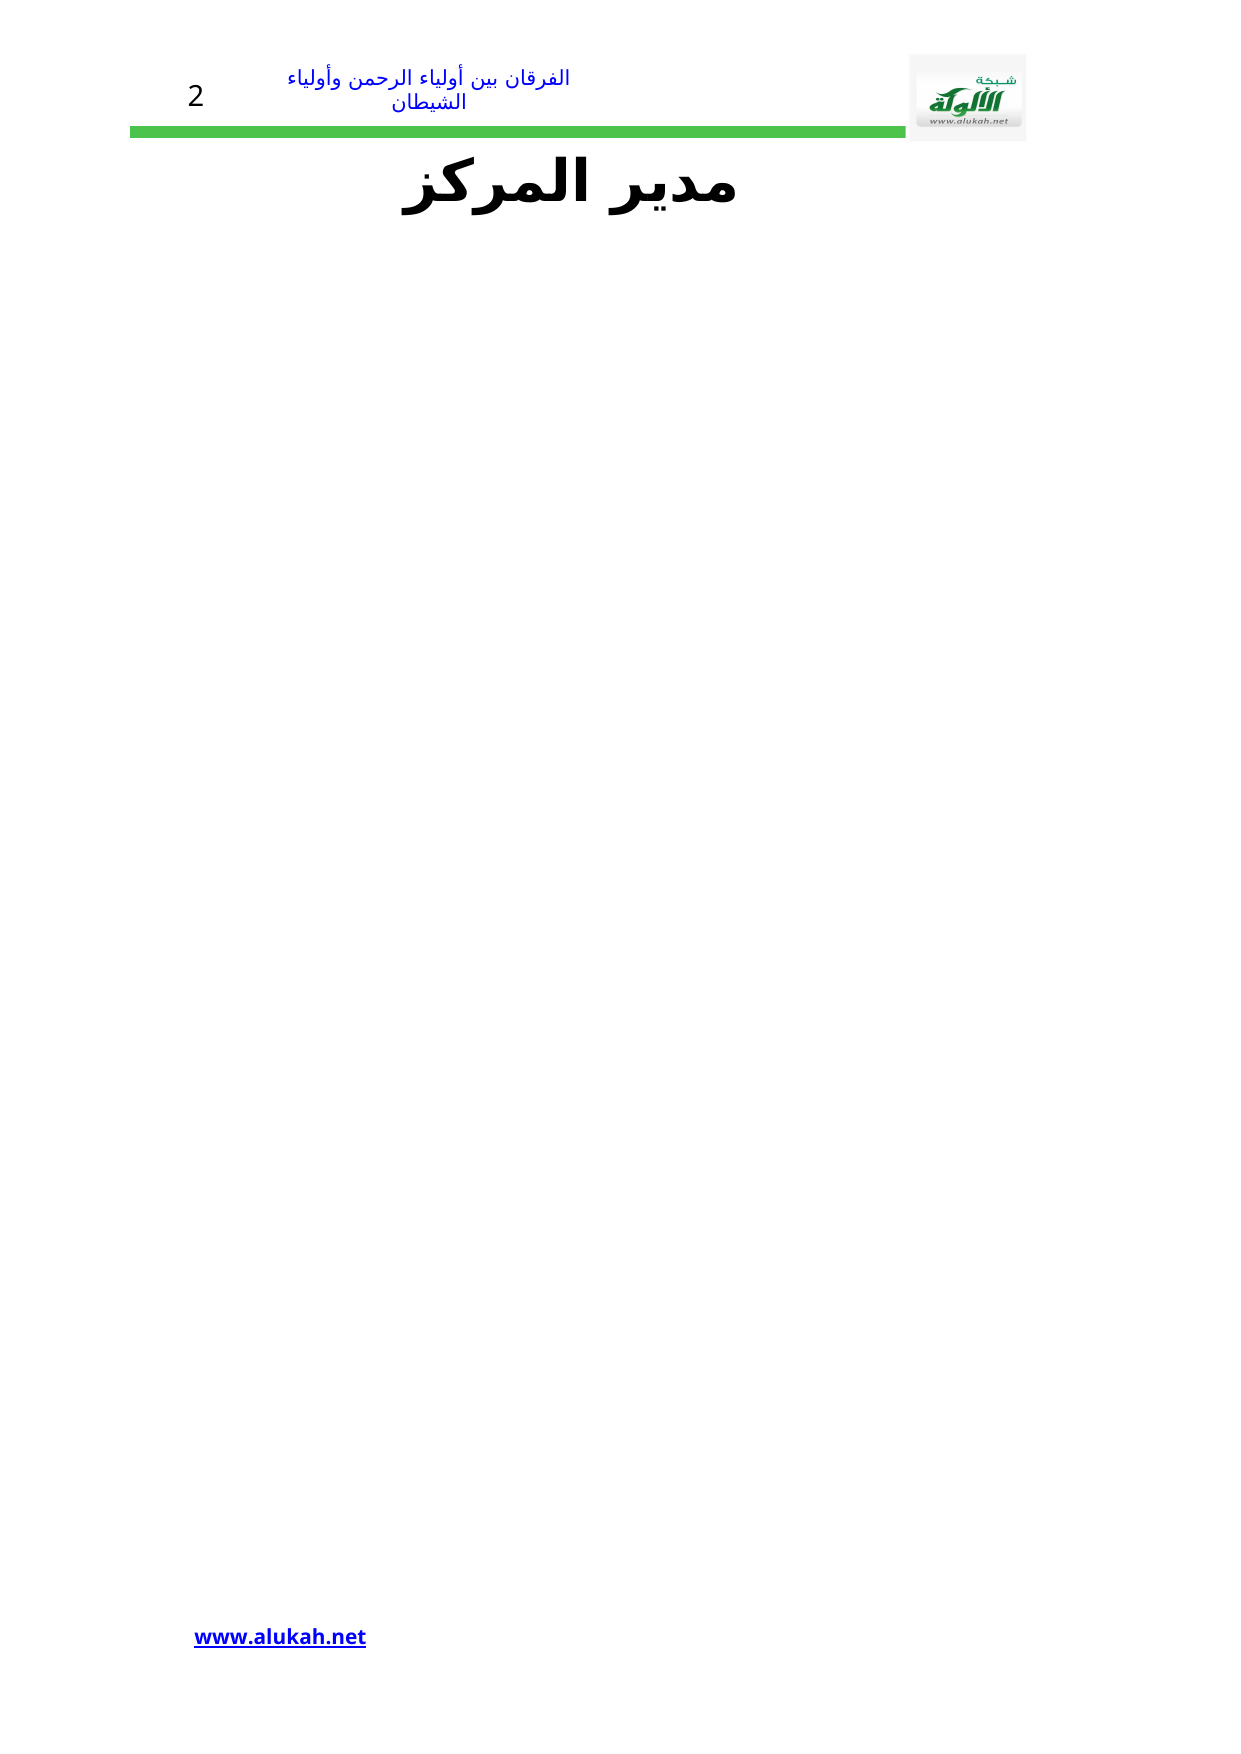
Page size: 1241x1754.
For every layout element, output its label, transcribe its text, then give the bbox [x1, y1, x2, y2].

text مدير المركز [187, 148, 1004, 216]
